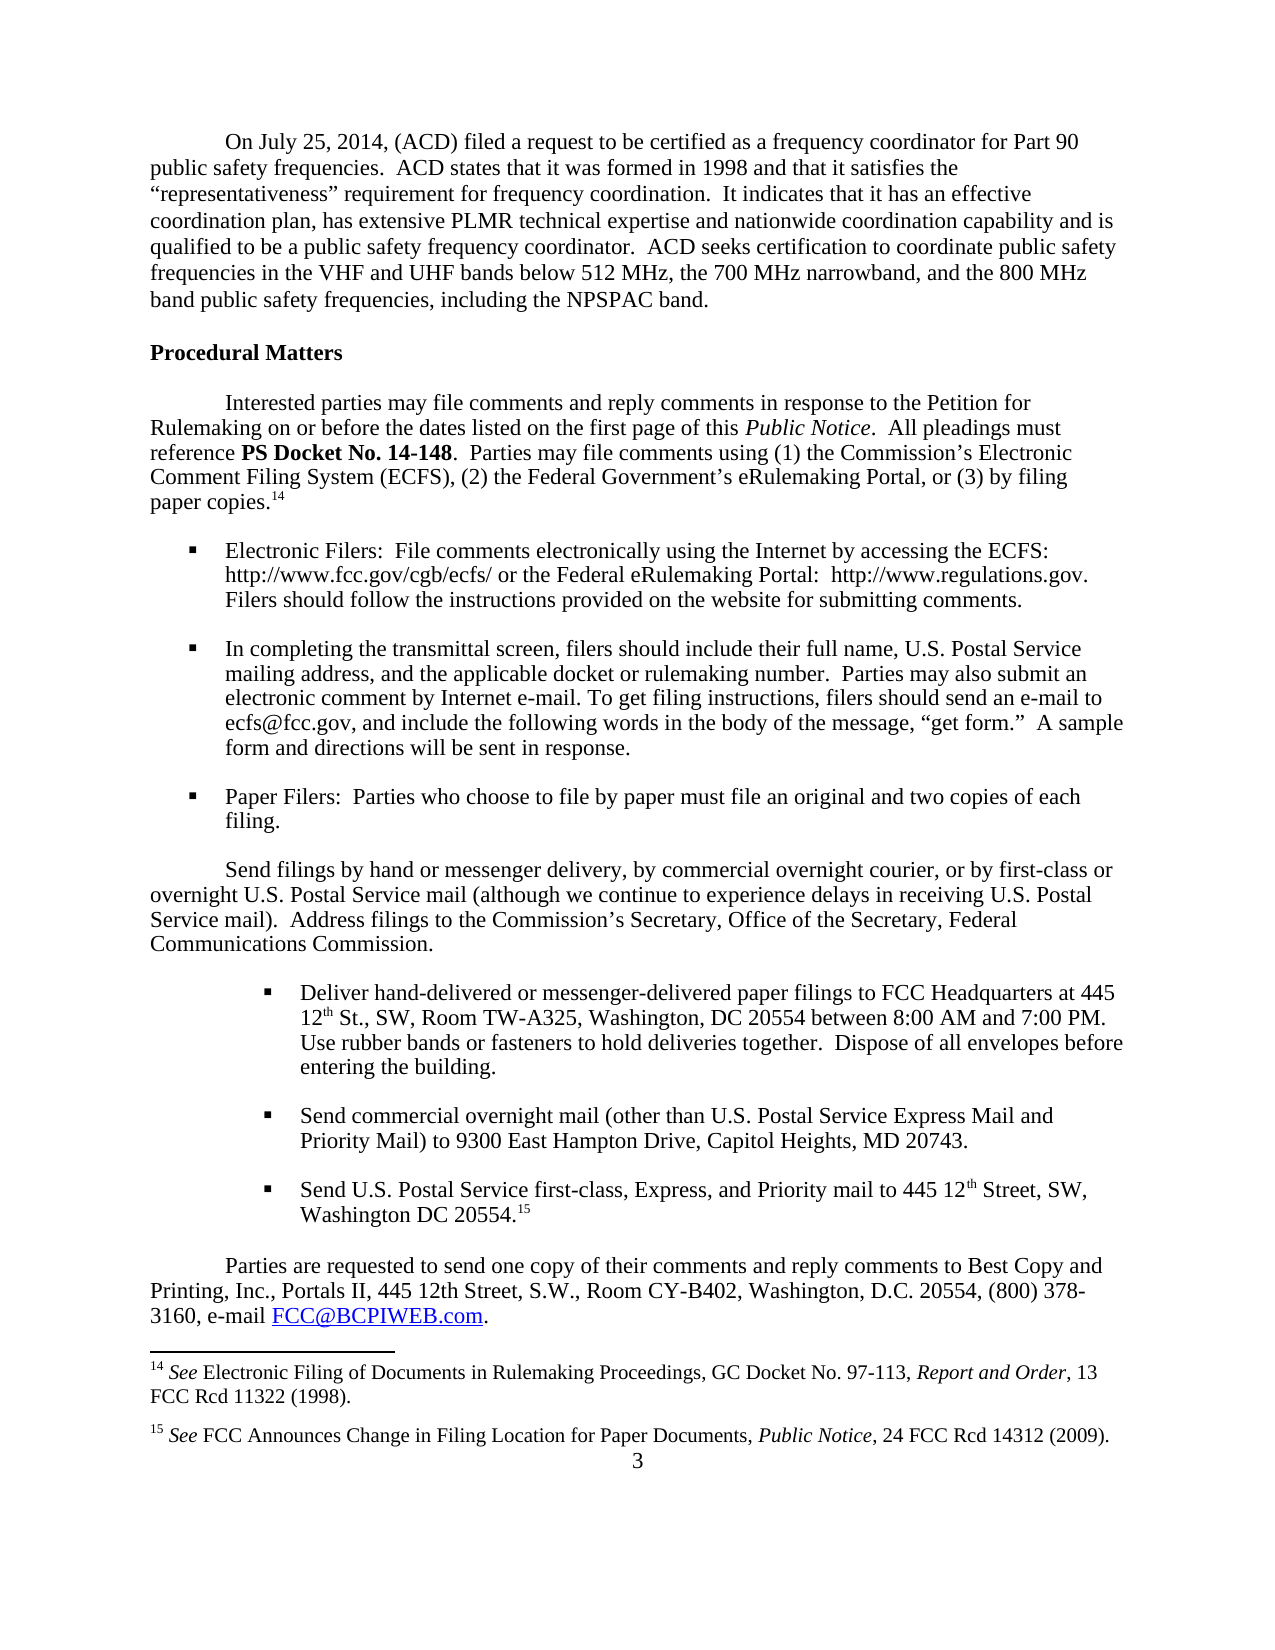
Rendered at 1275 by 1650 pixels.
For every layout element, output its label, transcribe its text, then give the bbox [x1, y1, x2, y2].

list Deliver hand-delivered or messenger-delivered paper filings to FCC Headquarters at 445 12th St., SW, Room TW-A325, Washington, DC 20554 between 8:00 AM and 7:00 PM. Use rubber bands or fasteners to hold deliveries together. Dispose of all envelopes before entering the building. [262, 981, 1125, 1079]
text Procedural Matters [150, 338, 1125, 365]
text Parties are requested to send one copy of their comments and reply comments to Best Copy and Printing, Inc., Portals II, 445 12th Street, S.W., Room CY-B402, Washington, D.C. 20554, (800) 378-3160, e-mail FCC@BCPIWEB.com. [150, 1253, 1125, 1329]
list Electronic Filers: File comments electronically using the Internet by accessing the ECFS: http://www.fcc.gov/cgb/ecfs/ or the Federal eRulemaking Portal: http://www.regulations.gov. Filers should follow the instructions provided on the website for submitting comments. [187, 539, 1125, 612]
text Send filings by hand or messenger delivery, by commercial overnight courier, or by first-class or overnight U.S. Postal Service mail (although we continue to experience delays in receiving U.S. Postal Service mail). Address filings to the Commission’s Secretary, Office of the Secretary, Federal Communications Commission. [150, 858, 1125, 957]
list In completing the transmittal screen, filers should include their full name, U.S. Postal Service mailing address, and the applicable docket or rulemaking number. Parties may also submit an electronic comment by Internet e-mail. To get filing instructions, filers should send an e-mail to ecfs@fcc.gov, and include the following words in the body of the message, “get form.” A sample form and directions will be sent in response. [187, 637, 1125, 760]
list Paper Filers: Parties who choose to file by paper must file an original and two copies of each filing. [187, 784, 1125, 834]
list Send commercial overnight mail (other than U.S. Postal Service Express Mail and Priority Mail) to 9300 East Hampton Drive, Capitol Heights, MD 20743. [262, 1104, 1125, 1153]
text Interested parties may file comments and reply comments in response to the Petition for Rulemaking on or before the dates listed on the first page of this Public Notice. All pleadings must reference PS Docket No. 14-148. Parties may file comments using (1) the Commission’s Electronic Comment Filing System (ECFS), (2) the Federal Government’s eRulemaking Portal, or (3) by filing paper copies. [150, 391, 1125, 514]
text On July 25, 2014, (ACD) filed a request to be certified as a frequency coordinator for Part 90 public safety frequencies. ACD states that it was formed in 1998 and that it satisfies the “representativeness” requirement for frequency coordination. It indicates that it has an effective coordination plan, has extensive PLMR technical expertise and nationwide coordination capability and is qualified to be a public safety frequency coordinator. ACD seeks certification to coordinate public safety frequencies in the VHF and UHF bands below 512 MHz, the 700 MHz narrowband, and the 800 MHz band public safety frequencies, including the NPSPAC band. [150, 128, 1125, 312]
list Send U.S. Postal Service first-class, Express, and Priority mail to 445 12th Street, SW, Washington DC 20554. [262, 1178, 1125, 1227]
